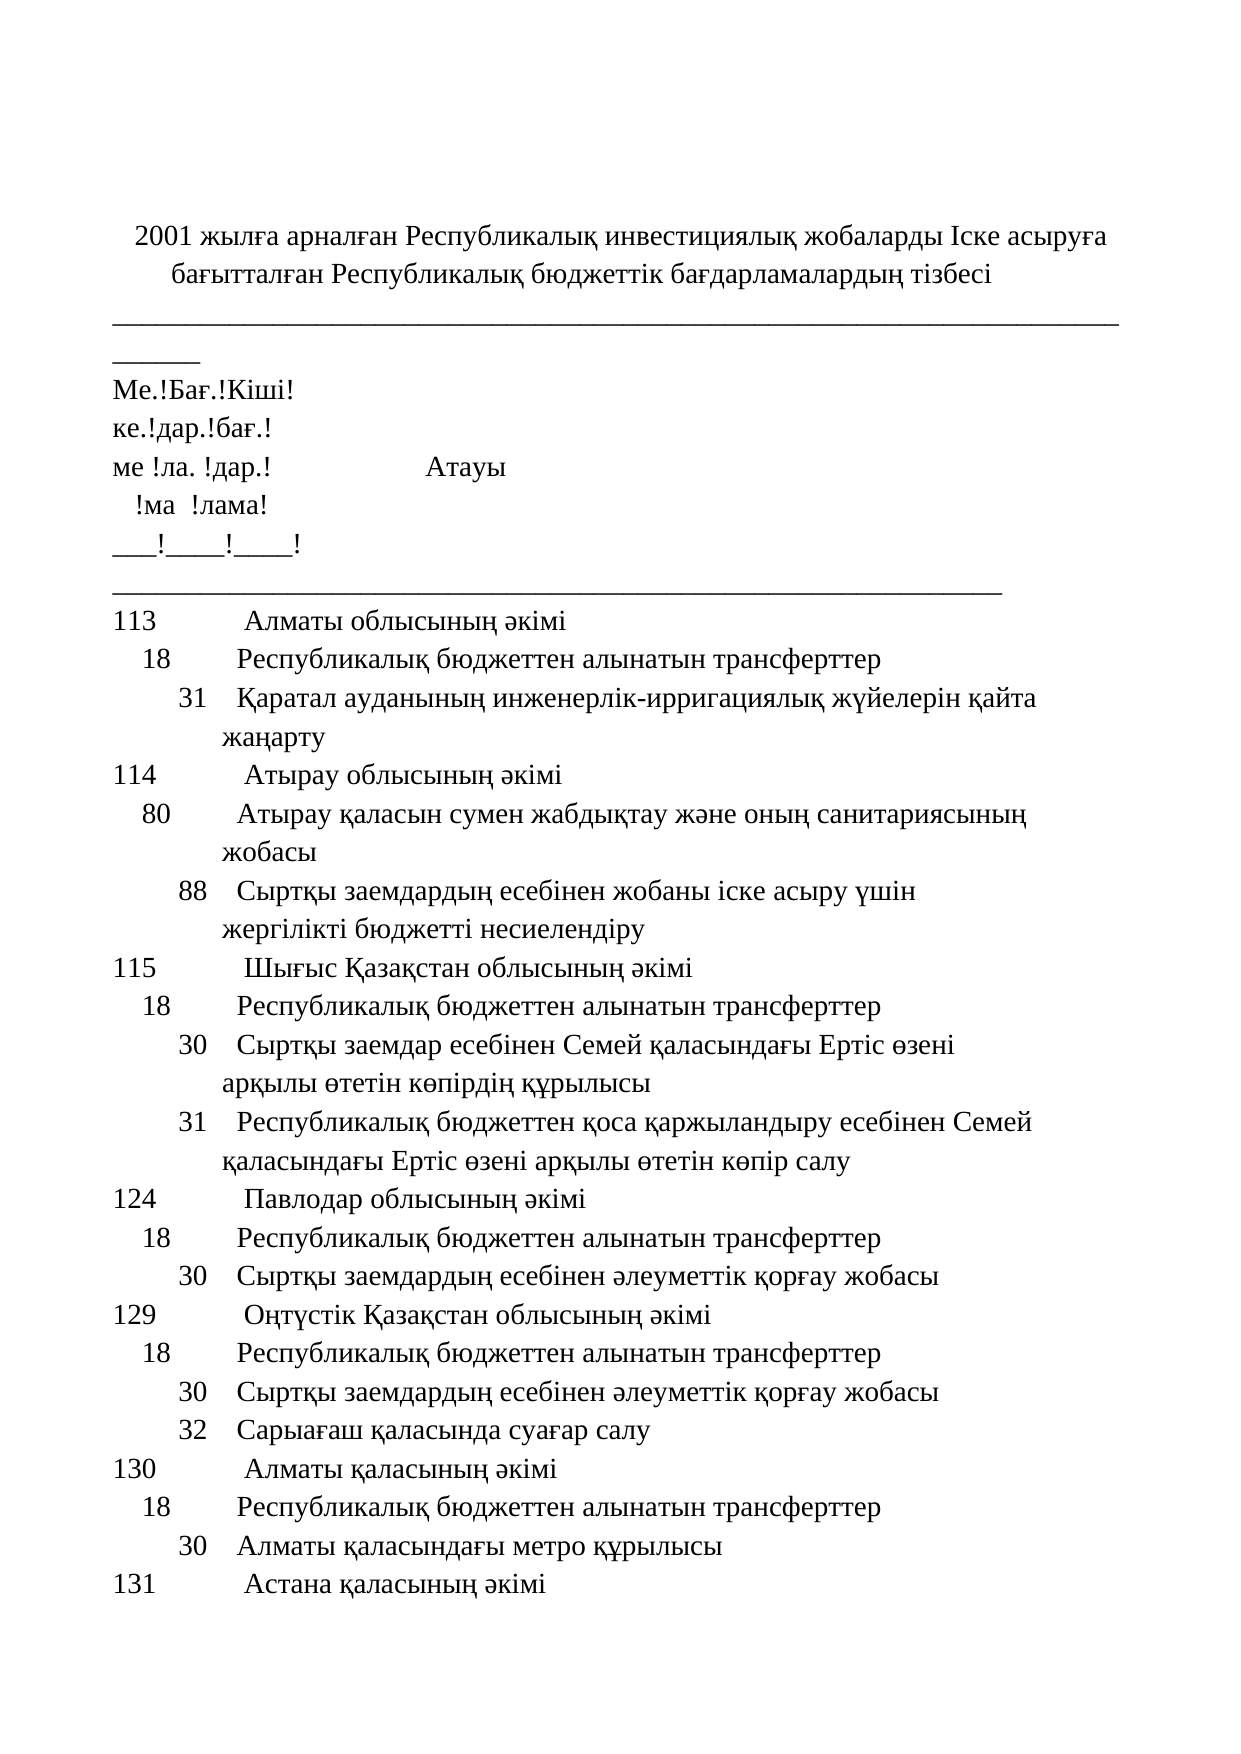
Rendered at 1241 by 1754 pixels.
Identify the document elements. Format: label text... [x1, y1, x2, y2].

text 32 Сарыағаш қаласында суағар салу [112, 1412, 1128, 1446]
text жаңарту [112, 719, 1128, 752]
text бағытталған Республикалық бюджеттiк бағдарламалардың тізбесi [112, 256, 1128, 290]
text !ма !лама! [112, 487, 1128, 521]
text 115 Шығыс Қазақстан облысының әкiмі [112, 950, 1128, 983]
text жобасы [112, 834, 1128, 868]
text жергілікті бюджеттi несиелендiру [112, 911, 1128, 945]
text 18 Республикалық бюджеттен алынатын трансферттер [112, 1335, 1128, 1369]
text 30 Сыртқы заемдар есебiнен Семей қаласындағы Ертiс өзенi [112, 1027, 1128, 1061]
text 30 Сыртқы заемдардың есебiнен әлеуметтік қорғау жобасы [112, 1258, 1128, 1292]
text ме !ла. !дар.! Атауы [112, 449, 1128, 482]
text 30 Алматы қаласындағы метро құрылысы [112, 1528, 1128, 1562]
text қаласындағы Ертіс өзенi арқылы өтетiн көпiр салу [112, 1143, 1128, 1176]
text 18 Республикалық бюджеттен алынатын трансферттер [112, 1220, 1128, 1253]
text ___!____!____!_____________________________________________________________ [112, 526, 1128, 598]
text 129 Оңтүстiк Қазақстан облысының әкімi [112, 1297, 1128, 1330]
text 131 Астана қаласының әкімі [112, 1567, 1128, 1600]
text ___________________________________________________________________________ [112, 295, 1128, 367]
text 31 Республикалық бюджеттен қоса қаржыландыру есебiнен Семей [112, 1104, 1128, 1138]
text 30 Сыртқы заемдардың есебiнен әлеуметтiк қорғау жобасы [112, 1374, 1128, 1407]
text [112, 1489, 1128, 1523]
text 130 Алматы қаласының әкiмi [112, 1451, 1128, 1484]
text 80 Атырау қаласын сумен жабдықтау және оның санитариясының [112, 796, 1128, 829]
text 18 Республикалық бюджеттен алынатын трансферттер [112, 988, 1128, 1022]
text арқылы өтетiн көпiрдiң құрылысы [112, 1066, 1128, 1099]
text 124 Павлодар облысының әкiмi [112, 1181, 1128, 1215]
text 18 Республикалық бюджеттен алынатын трансферттер [112, 642, 1128, 675]
text 2001 жылға арналған Республикалық инвестициялық жобаларды Iске асыруға [112, 218, 1128, 251]
text ке.!дар.!бағ.! [112, 410, 1128, 444]
text 88 Сыртқы заемдардың есебiнен жобаны iске асыру үшiн [112, 873, 1128, 906]
text Ме.!Бағ.!Кiшi! [112, 372, 1128, 405]
text 113 Алматы облысының әкімі [112, 603, 1128, 637]
text 114 Атырау облысының әкімі [112, 757, 1128, 791]
text 31 Қаратал ауданының инженерлiк-ирригациялық жүйелерiн қайта [112, 680, 1128, 714]
